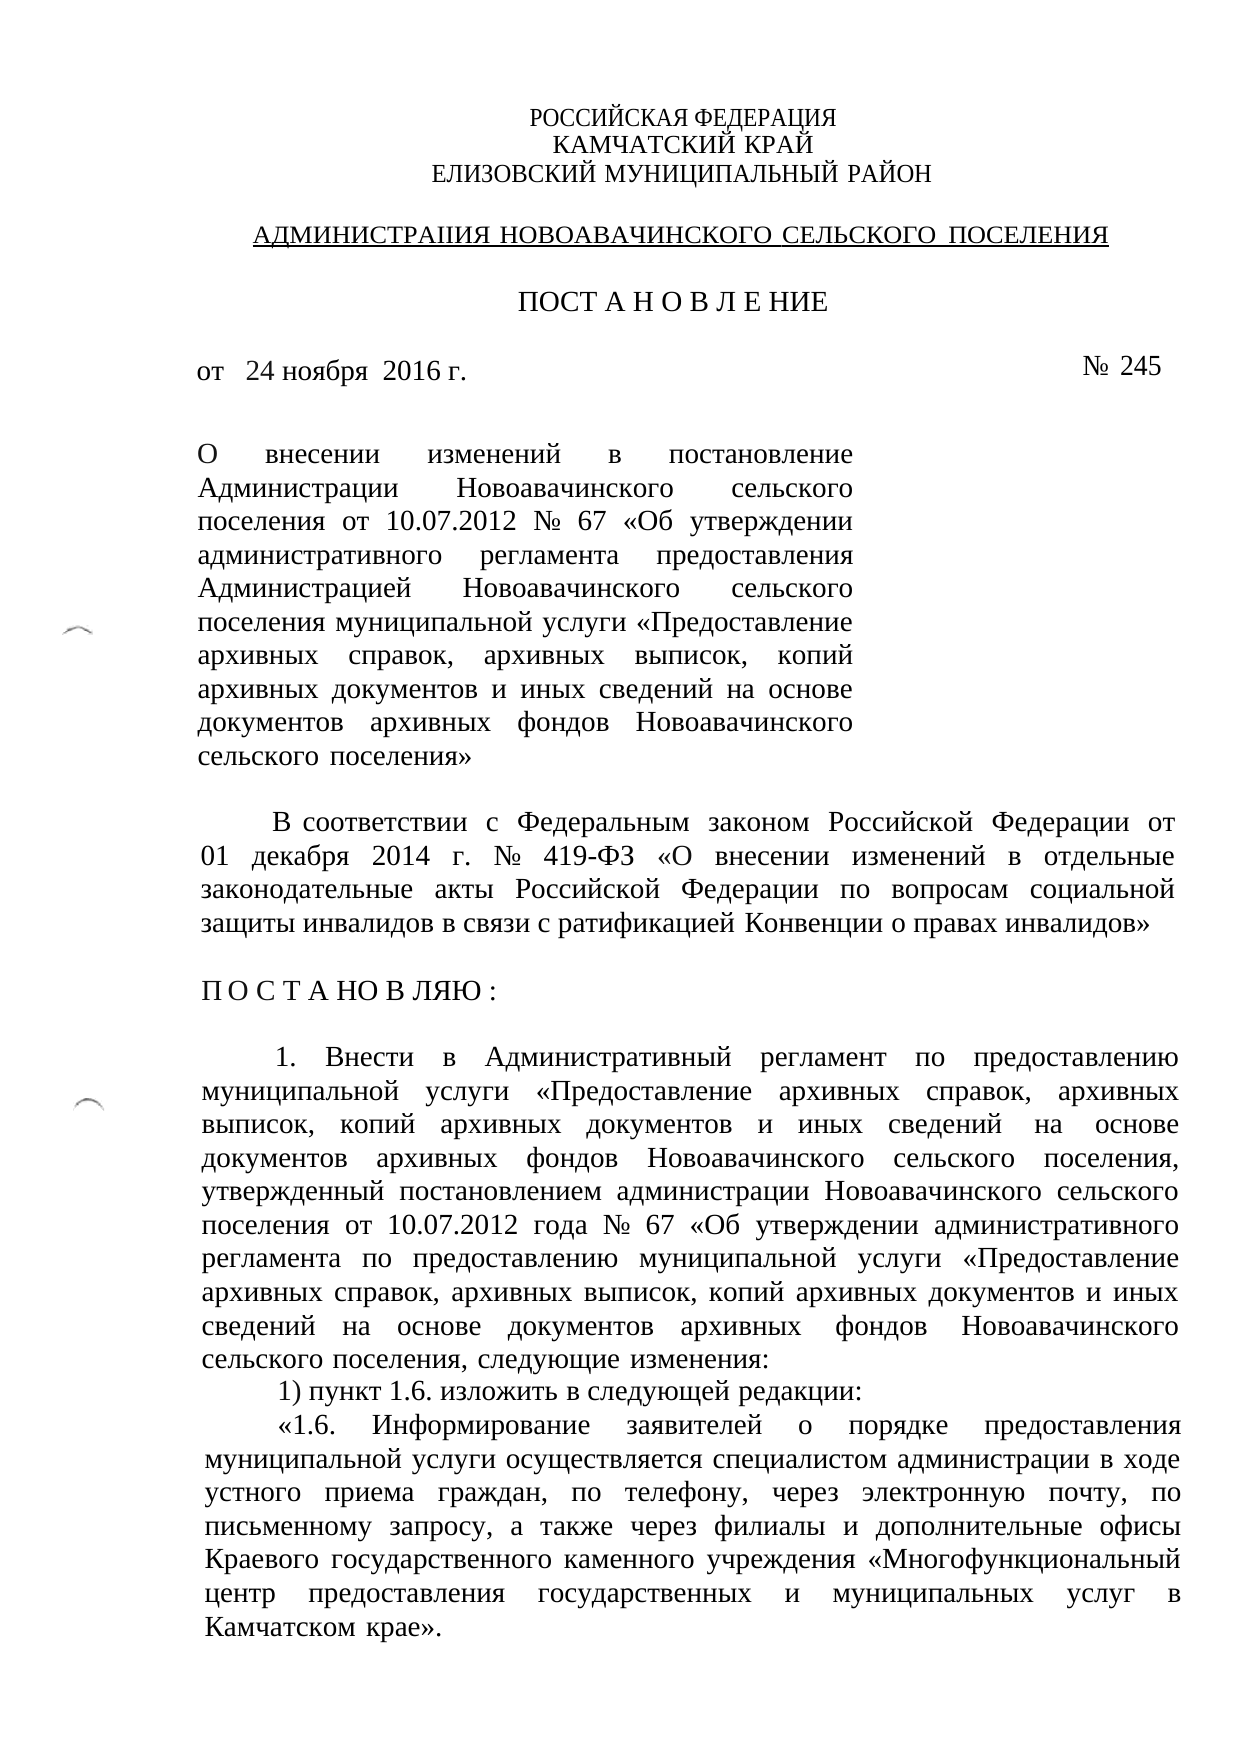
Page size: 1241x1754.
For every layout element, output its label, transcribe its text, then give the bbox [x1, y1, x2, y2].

picture [73, 1098, 105, 1111]
text от 24 ноября 2016 г. [196, 353, 468, 386]
text АДМИНИСТРАІІИЯ НОВОАВАЧИНСКОГО СЕЛЬСКОГО ПОСЕЛЕНИЯ [250, 220, 1111, 249]
text № 245 [1082, 348, 1192, 382]
text ЕЛИЗОВСКИЙ МУНИЦИПАЛЬНЫЙ РАЙОН [250, 159, 1113, 189]
text 1) пункт 1.6. изложить в следующей редакции: [277, 1375, 1192, 1407]
text «1.6. Информирование заявителей о порядке предоставления муниципальной услуги осуществляется специалистом администрации в ходе устного приема граждан, по телефону, через электронную почту, по письменному запросу, а также через филиалы и дополнительные офисы Краевого государственного каменного учреждения «Многофункциональный центр предоставления государственных и муниципальных услуг в Камчатском крае». [204, 1407, 1181, 1642]
text П О С Т А НО В ЛЯЮ : [201, 973, 1192, 1006]
text РОССИЙСКАЯ ФЕДЕРАЦИЯ КАМЧАТСКИЙ КРАЙ [527, 105, 839, 159]
text 1. Внести в Административный регламент по предоставлению муниципальной услуги «Предоставление архивных справок, архивных выписок, копий архивных документов и иных сведений на основе документов архивных фондов Новоавачинского сельского поселения, утвержденный постановлением администрации Новоавачинского сельского поселения от 10.07.2012 года № 67 «Об утверждении административного регламента по предоставлению муниципальной услуги «Предоставление архивных справок, архивных выписок, копий архивных документов и иных сведений на основе документов архивных фондов Новоавачинского сельского поселения, следующие изменения: [201, 1039, 1179, 1375]
text В соответствии с Федеральным законом Российской Федерации от 01 декабря 2014 г. № 419-ФЗ «О внесении изменений в отдельные законодательные акты Российской Федерации по вопросам социальной защиты инвалидов в связи с ратификацией Конвенции о правах инвалидов» [200, 804, 1175, 938]
text ПОСТ А Н О В Л Е НИЕ [518, 284, 849, 318]
picture [62, 625, 93, 635]
text О внесении изменений в постановление Администрации Новоавачинского сельского поселения от 10.07.2012 № 67 «Об утверждении административного регламента предоставления Администрацией Новоавачинского сельского поселения муниципальной услуги «Предоставление архивных справок, архивных выписок, копий архивных документов и иных сведений на основе документов архивных фондов Новоавачинского сельского поселения» [197, 436, 853, 772]
